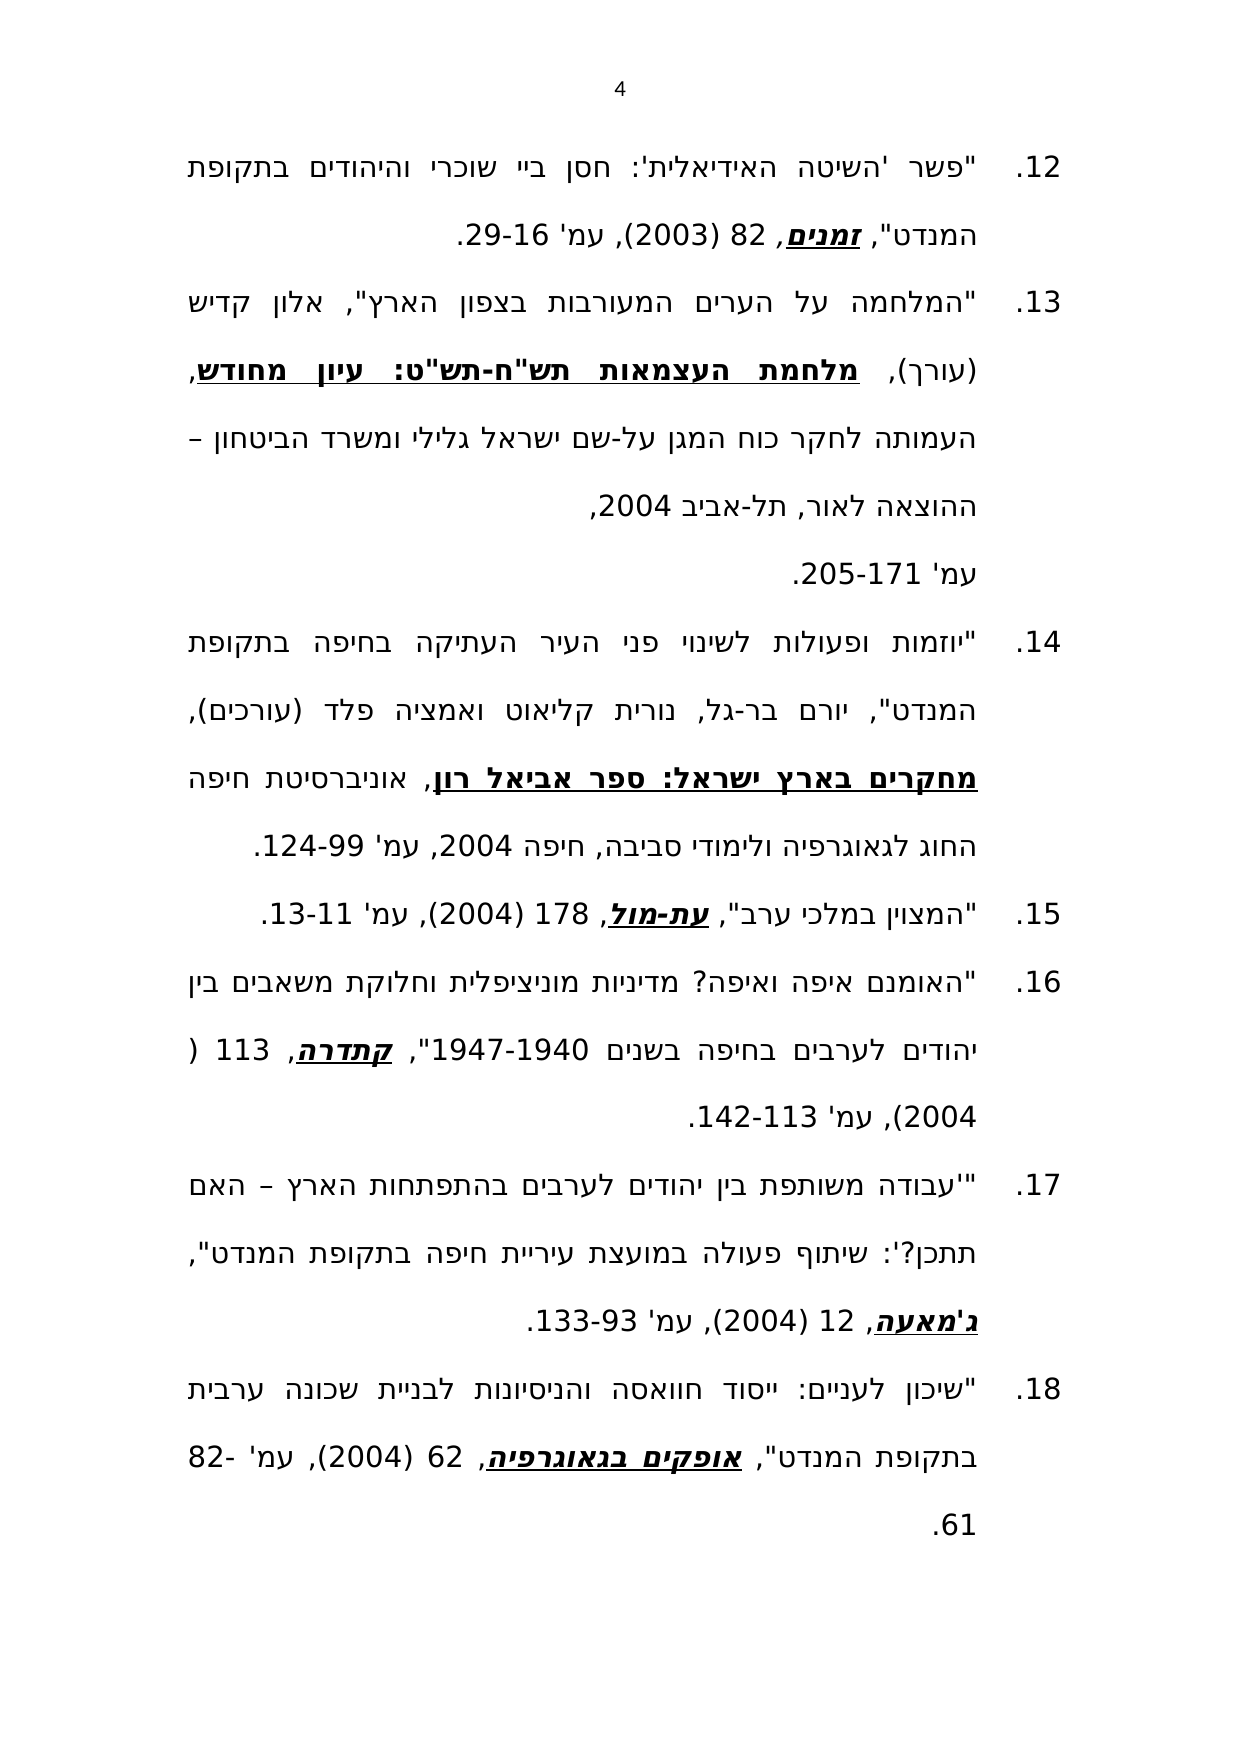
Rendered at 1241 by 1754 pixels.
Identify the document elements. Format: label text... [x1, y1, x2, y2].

list "פשר 'השיטה האידיאלית': חסן ביי שוכרי והיהודים בתקופת המנדט", זמנים, 82 (2003), עמ' 29-16. [187, 150, 1015, 252]
list "המצוין במלכי ערב", עת-מול, 178 (2004), עמ' 13-11. [187, 897, 1015, 931]
list "שיכון לעניים: ייסוד חוואסה והניסיונות לבניית שכונה ערבית בתקופת המנדט", אופקים בגאוגרפיה, 62 (2004), עמ' 82-61. [187, 1372, 1015, 1542]
list "האומנם איפה ואיפה? מדיניות מוניציפלית וחלוקת משאבים בין יהודים לערבים בחיפה בשנים 1947-1940", קתדרה, 113 (2004), עמ' 142-113. [187, 965, 1015, 1135]
list עמ' 205-171. [187, 557, 978, 591]
list "יוזמות ופעולות לשינוי פני העיר העתיקה בחיפה בתקופת המנדט", יורם בר-גל, נורית קליאוט ואמציה פלד (עורכים), מחקרים בארץ ישראל: ספר אביאל רון, אוניברסיטת חיפה החוג לגאוגרפיה ולימודי סביבה, חיפה 2004, עמ' 124-99. [187, 625, 1015, 863]
list "המלחמה על הערים המעורבות בצפון הארץ", אלון קדיש (עורך), מלחמת העצמאות תש"ח-תש"ט: עיון מחודש, העמותה לחקר כוח המגן על-שם ישראל גלילי ומשרד הביטחון – ההוצאה לאור, תל-אביב 2004, [187, 286, 1015, 523]
list "'עבודה משותפת בין יהודים לערבים בהתפתחות הארץ – האם תתכן?': שיתוף פעולה במועצת עיריית חיפה בתקופת המנדט", ג'מאעה, 12 (2004), עמ' 133-93. [187, 1169, 1015, 1338]
